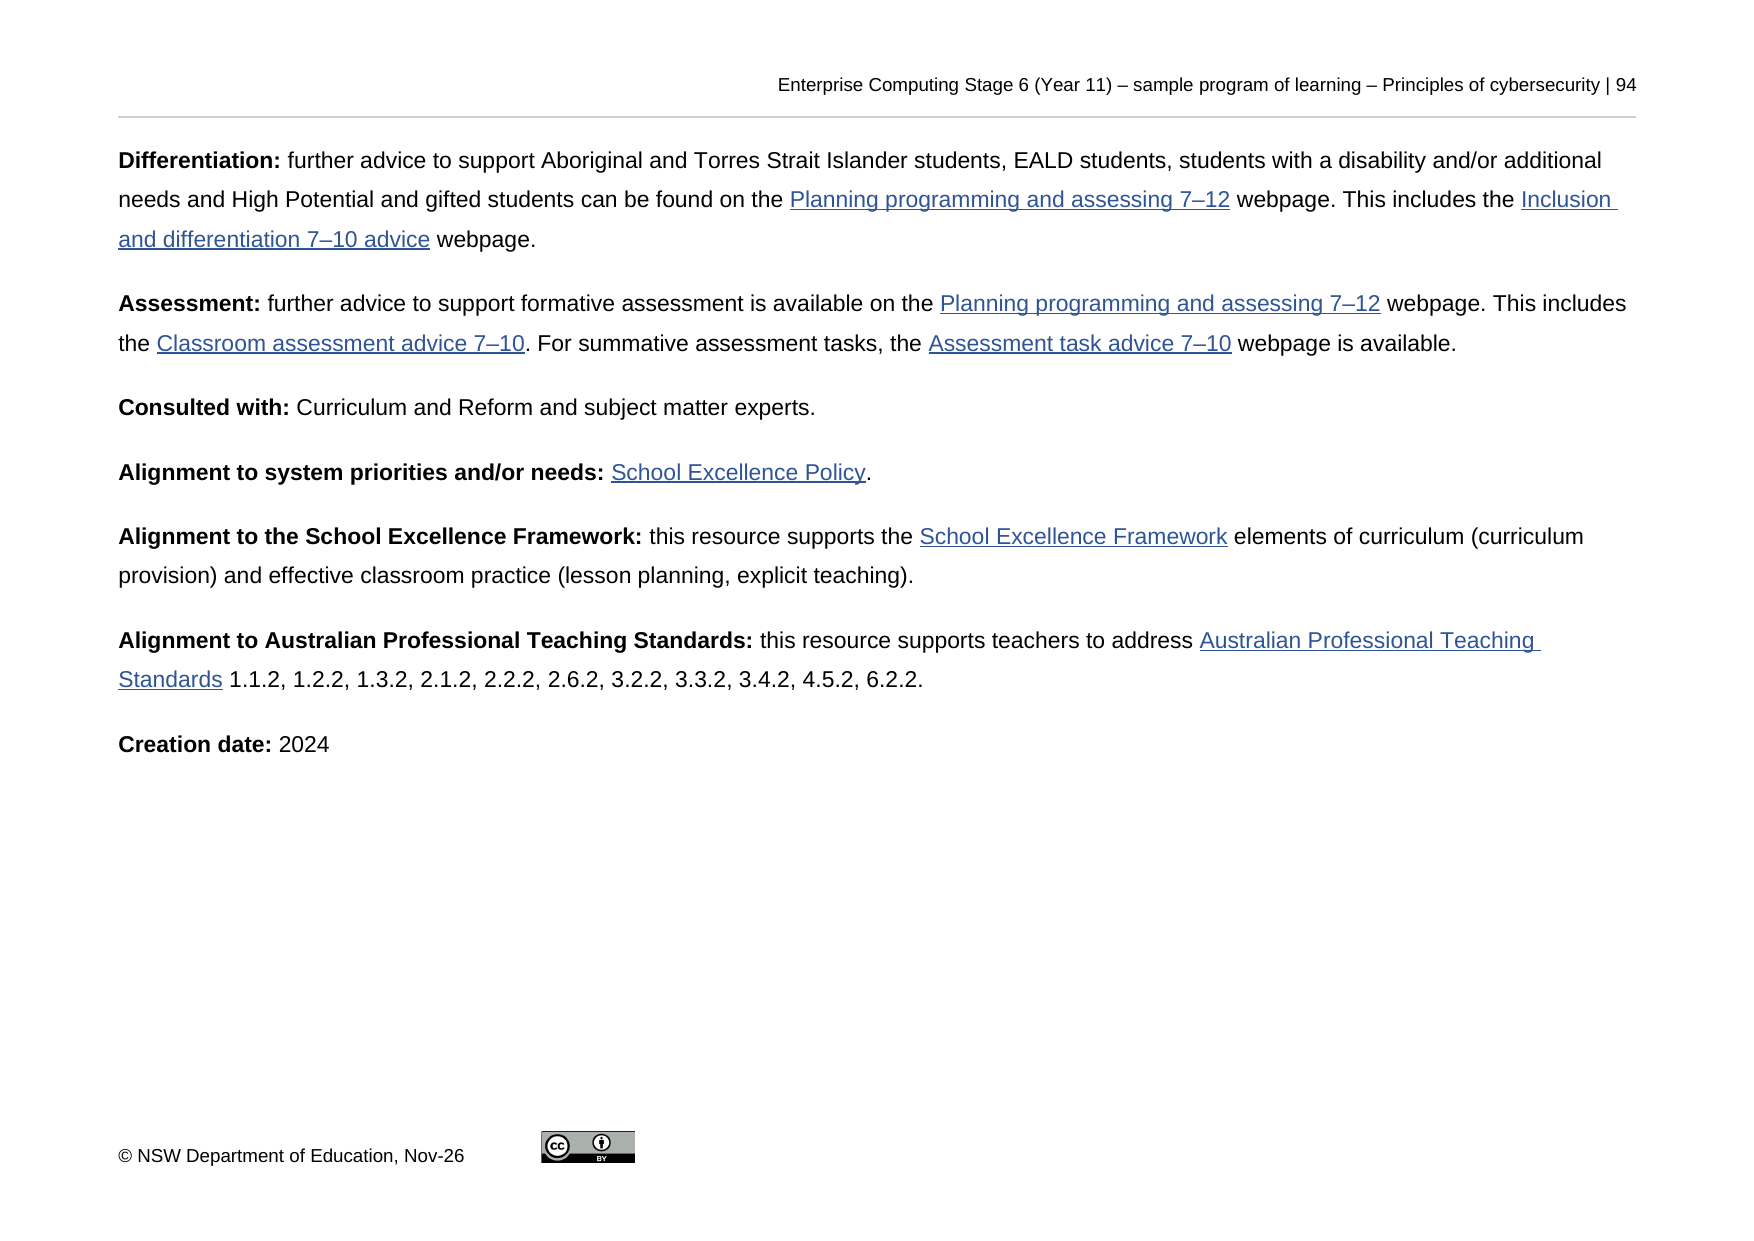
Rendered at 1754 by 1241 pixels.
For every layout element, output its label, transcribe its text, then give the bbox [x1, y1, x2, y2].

text Creation date: 2024 [118, 731, 1636, 757]
text Alignment to system priorities and/or needs: School Excellence Policy. [118, 458, 1636, 485]
text Alignment to the School Excellence Framework: this resource supports the School Excellence Framework elements of curriculum (curriculum provision) and effective classroom practice (lesson planning, explicit teaching). [118, 523, 1636, 589]
picture [541, 1131, 635, 1163]
text Alignment to Australian Professional Teaching Standards: this resource supports teachers to address Australian Professional Teaching Standards 1.1.2, 1.2.2, 1.3.2, 2.1.2, 2.2.2, 2.6.2, 3.2.2, 3.3.2, 3.4.2, 4.5.2, 6.2.2. [118, 627, 1636, 693]
text Assessment: further advice to support formative assessment is available on the Planning programming and assessing 7–12 webpage. This includes the Classroom assessment advice 7–10. For summative assessment tasks, the Assessment task advice 7–10 webpage is available. [118, 290, 1636, 356]
text Differentiation: further advice to support Aboriginal and Torres Strait Islander students, EALD students, students with a disability and/or additional needs and High Potential and gifted students can be found on the Planning programming and assessing 7–12 webpage. This includes the Inclusion and differentiation 7–10 advice webpage. [118, 147, 1636, 252]
text Consulted with: Curriculum and Reform and subject matter experts. [118, 394, 1636, 420]
